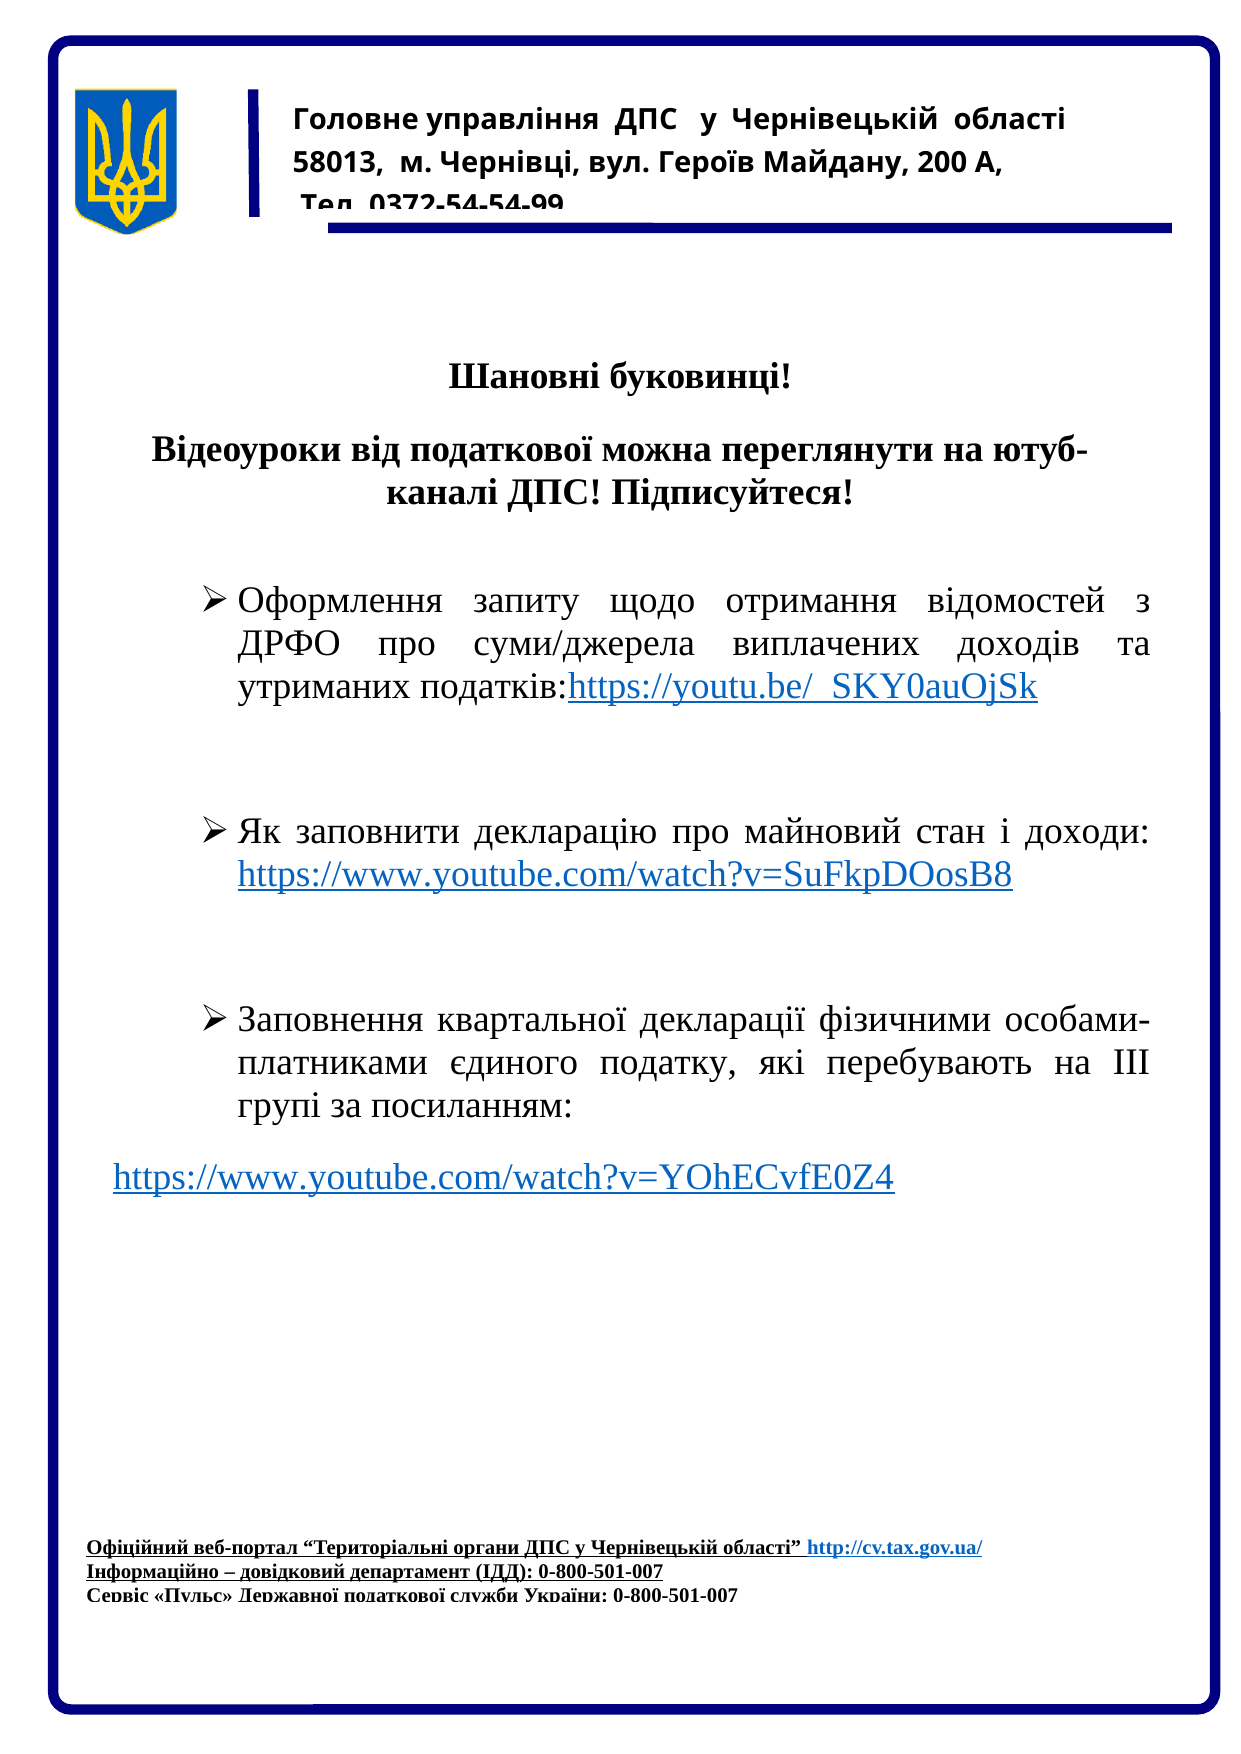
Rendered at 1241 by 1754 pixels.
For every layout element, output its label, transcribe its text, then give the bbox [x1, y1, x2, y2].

list Заповнення квартальної декларації фізичними особами-платниками єдиного податку, які перебувають на ІІІ групі за посиланням: [200, 996, 1152, 1126]
picture [73, 88, 177, 233]
list Як заповнити декларацію про майновий стан і доходи: https://www.youtube.com/watch?v=SuFkpDOosB8 [200, 808, 1152, 895]
text https://www.youtube.com/watch?v=YOhECvfE0Z4 [103, 1155, 1152, 1198]
list Оформлення запиту щодо отримання відомостей з ДРФО про суми/джерела виплачених доходів та утриманих податків:https://youtu.be/_SKY0auOjSk [200, 578, 1152, 707]
